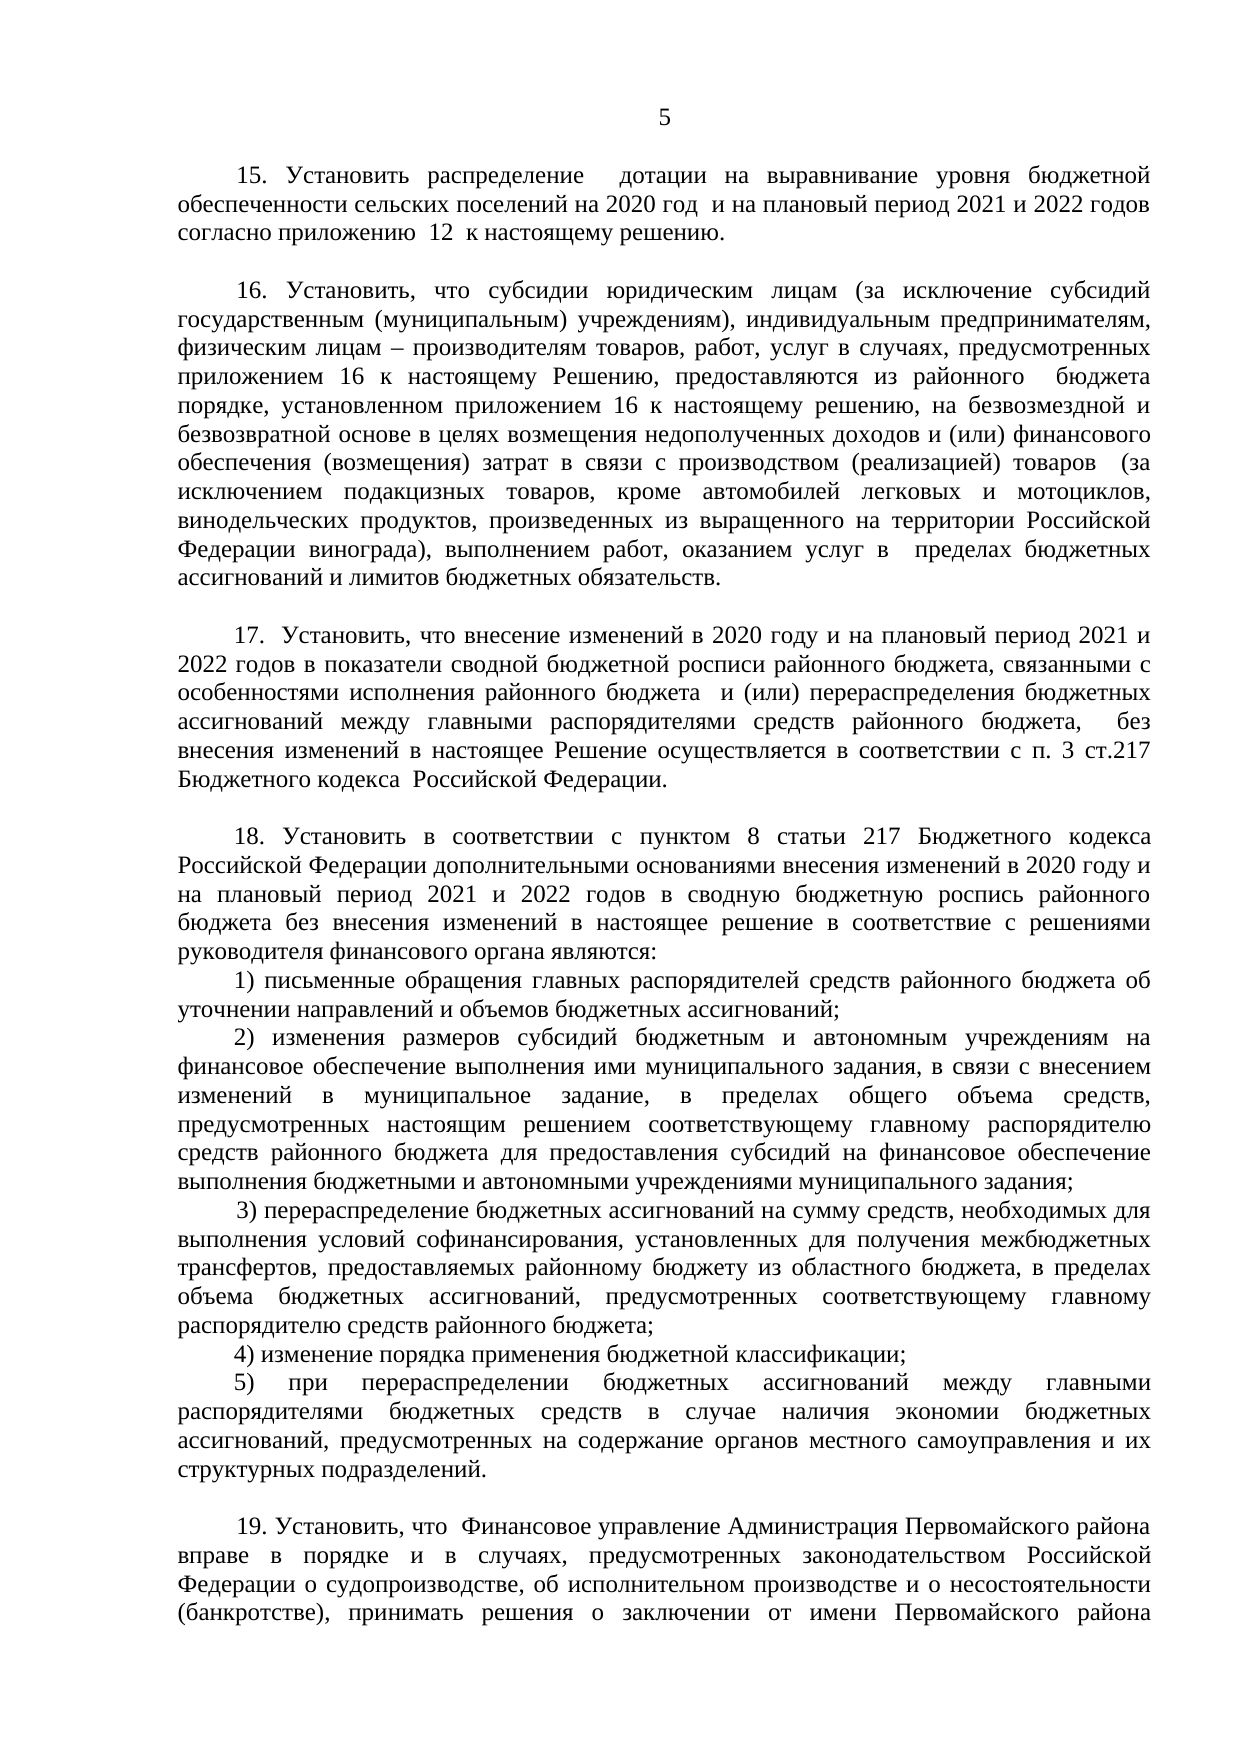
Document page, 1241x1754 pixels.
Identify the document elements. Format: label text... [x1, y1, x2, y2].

text 16. Установить, что субсидии юридическим лицам (за исключение субсидий государственным (муниципальным) учреждениям), индивидуальным предпринимателям, физическим лицам – производителям товаров, работ, услуг в случаях, предусмотренных приложением 16 к настоящему Решению, предоставляются из районного бюджета порядке, установленном приложением 16 к настоящему решению, на безвозмездной и безвозвратной основе в целях возмещения недополученных доходов и (или) финансового обеспечения (возмещения) затрат в связи с производством (реализацией) товаров (за исключением подакцизных товаров, кроме автомобилей легковых и мотоциклов, винодельческих продуктов, произведенных из выращенного на территории Российской Федерации винограда), выполнением работ, оказанием услуг в пределах бюджетных ассигнований и лимитов бюджетных обязательств. [177, 275, 1152, 591]
text 3) перераспределение бюджетных ассигнований на сумму средств, необходимых для выполнения условий софинансирования, установленных для получения межбюджетных трансфертов, предоставляемых районному бюджету из областного бюджета, в пределах объема бюджетных ассигнований, предусмотренных соответствующему главному распорядителю средств районного бюджета; [177, 1195, 1152, 1339]
text 18. Установить в соответствии с пунктом 8 статьи 217 Бюджетного кодекса Российской Федерации дополнительными основаниями внесения изменений в 2020 году и на плановый период 2021 и 2022 годов в сводную бюджетную роспись районного бюджета без внесения изменений в настоящее решение в соответствие с решениями руководителя финансового органа являются: [177, 821, 1152, 965]
text 5) при перераспределении бюджетных ассигнований между главными распорядителями бюджетных средств в случае наличия экономии бюджетных ассигнований, предусмотренных на содержание органов местного самоуправления и их структурных подразделений. [177, 1367, 1152, 1482]
text 15. Установить распределение дотации на выравнивание уровня бюджетной обеспеченности сельских поселений на 2020 год и на плановый период 2021 и 2022 годов согласно приложению 12 к настоящему решению. [177, 160, 1152, 246]
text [177, 1511, 1152, 1626]
text 4) изменение порядка применения бюджетной классификации; [177, 1339, 1152, 1367]
text 17. Установить, что внесение изменений в 2020 году и на плановый период 2021 и 2022 годов в показатели сводной бюджетной росписи районного бюджета, связанными с особенностями исполнения районного бюджета и (или) перераспределения бюджетных ассигнований между главными распорядителями средств районного бюджета, без внесения изменений в настоящее Решение осуществляется в соответствии с п. 3 ст.217 Бюджетного кодекса Российской Федерации. [177, 620, 1152, 792]
text 2) изменения размеров субсидий бюджетным и автономным учреждениям на финансовое обеспечение выполнения ими муниципального задания, в связи с внесением изменений в муниципальное задание, в пределах общего объема средств, предусмотренных настоящим решением соответствующему главному распорядителю средств районного бюджета для предоставления субсидий на финансовое обеспечение выполнения бюджетными и автономными учреждениями муниципального задания; [177, 1022, 1152, 1195]
text 1) письменные обращения главных распорядителей средств районного бюджета об уточнении направлений и объемов бюджетных ассигнований; [177, 965, 1152, 1022]
